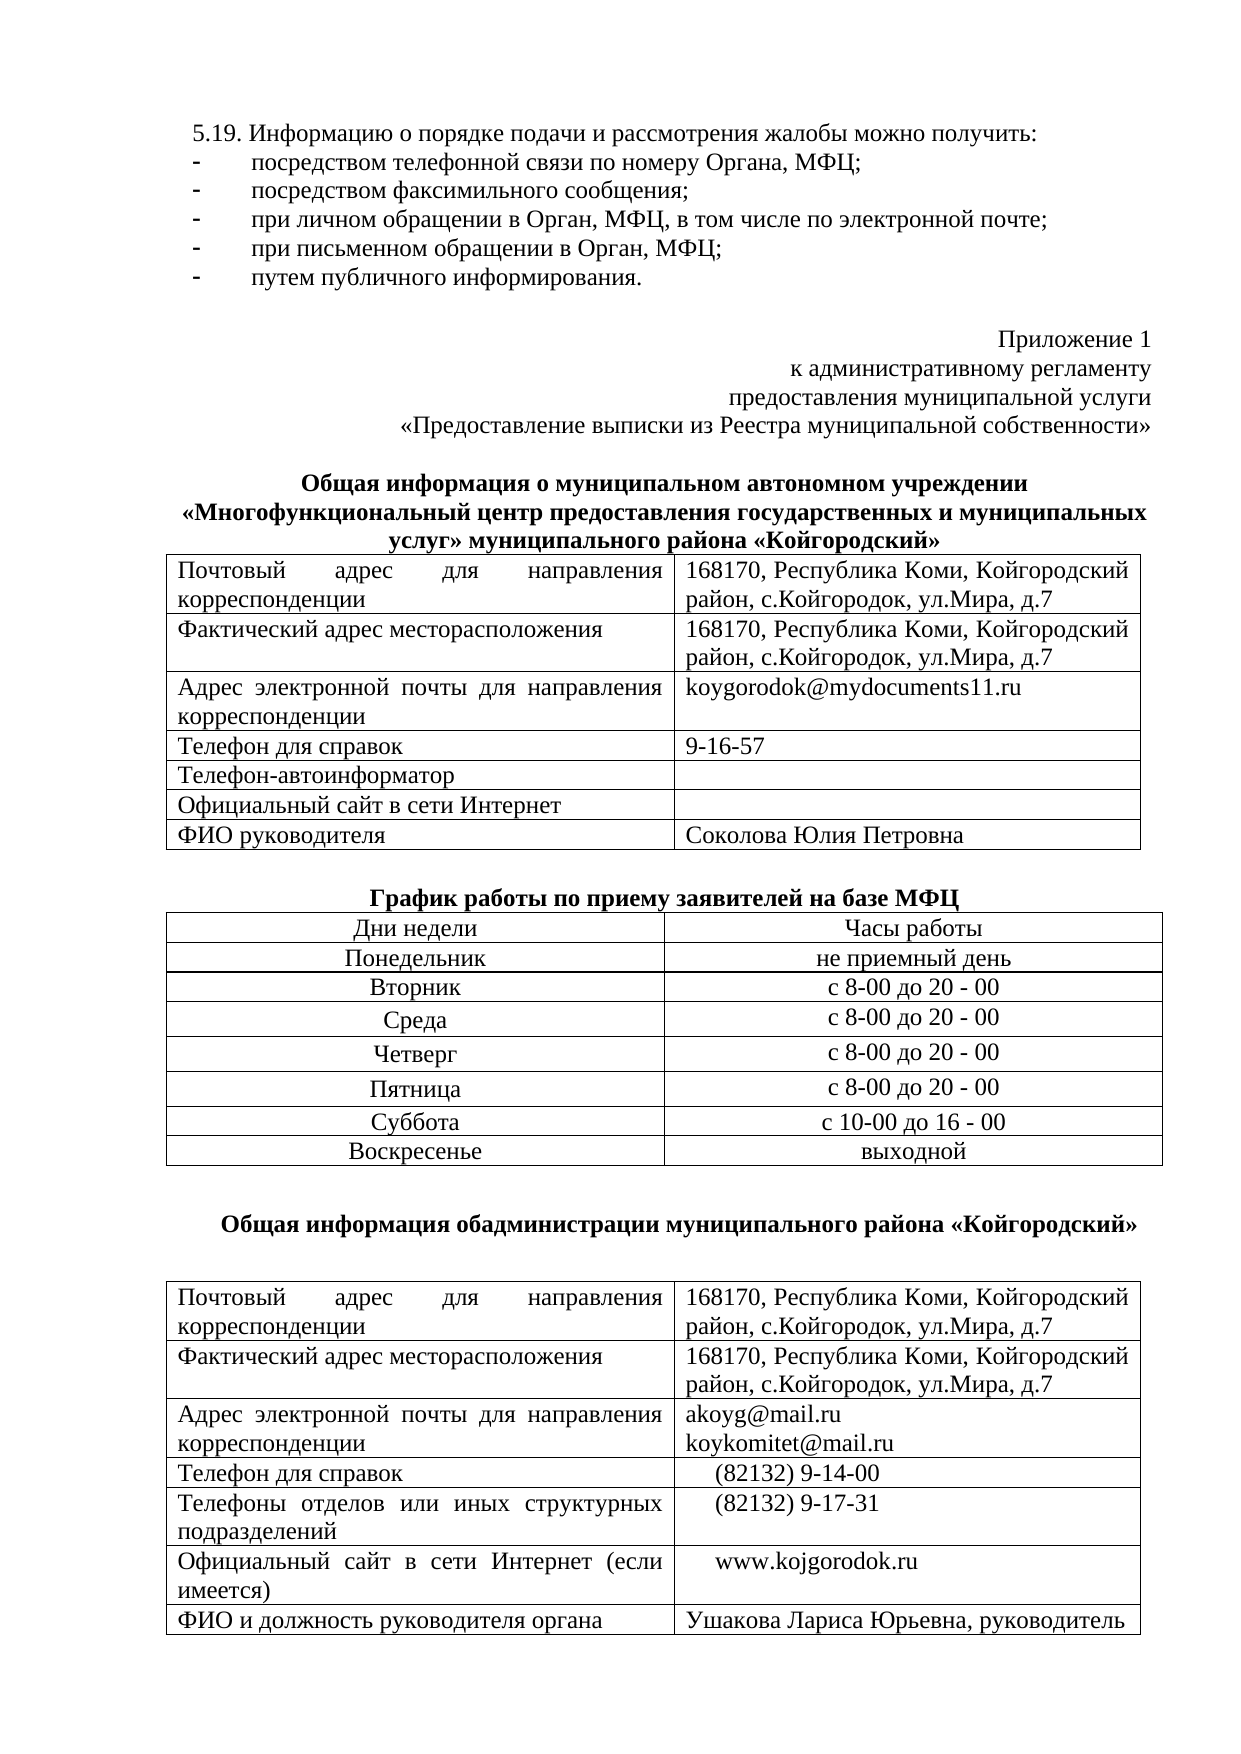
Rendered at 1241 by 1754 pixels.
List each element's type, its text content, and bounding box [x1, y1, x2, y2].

text 5.19. Информацию о порядке подачи и рассмотрения жалобы можно получить: [118, 118, 1181, 147]
table_cell Четверг [167, 1037, 664, 1071]
table_header Почтовый адрес для направления корреспонденции [167, 555, 674, 613]
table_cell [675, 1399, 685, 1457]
table_cell Официальный сайт в сети Интернет [167, 790, 674, 819]
table_cell (82132) 9-14-00 [675, 1458, 1140, 1487]
table_header Почтовый адрес для направления корреспонденции [167, 1282, 674, 1340]
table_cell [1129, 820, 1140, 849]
text Приложение 1 [177, 324, 1152, 353]
table_cell Понедельник [167, 943, 664, 971]
table_cell с 8-00 до 20 - 00 [665, 1037, 1162, 1071]
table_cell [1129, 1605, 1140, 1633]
text Общая информация о муниципальном автономном учреждении «Многофункциональный центр предоставления государственных и муниципальных услуг» муниципального района «Койгородский» [177, 468, 1152, 554]
table_cell 168170, Республика Коми, Койгородский район, с.Койгородок, ул.Мира, д.7 [675, 614, 1140, 671]
table_cell www.kojgorodok.ru [675, 1546, 1140, 1604]
table_cell 168170, Республика Коми, Койгородский район, с.Койгородок, ул.Мира, д.7 [675, 1341, 1140, 1398]
table_cell ФИО руководителя [167, 820, 674, 849]
table_cell выходной [665, 1136, 1162, 1165]
table_cell [675, 761, 1140, 789]
table_cell Адрес электронной почты для направления корреспонденции [167, 1399, 674, 1457]
text к административному регламенту [177, 353, 1152, 382]
table_cell [1129, 790, 1140, 819]
table_cell Телефоны отделов или иных структурных подразделений [167, 1488, 674, 1545]
table_cell с 8-00 до 20 - 00 [665, 973, 1162, 1001]
table_header 168170, Республика Коми, Койгородский район, с.Койгородок, ул.Мира, д.7 [675, 1282, 1140, 1340]
table_cell (82132) 9-17-31 [675, 1488, 1140, 1545]
table_cell не приемный день [665, 943, 1162, 971]
list путем публичного информирования. [118, 262, 1181, 291]
table_header Дни недели [167, 913, 664, 942]
table_cell Воскресенье [167, 1136, 664, 1165]
table_cell Фактический адрес месторасположения [167, 1341, 674, 1398]
text График работы по приему заявителей на базе МФЦ [177, 883, 1152, 912]
table_header 168170, Республика Коми, Койгородский район, с.Койгородок, ул.Мира, д.7 [675, 555, 1140, 613]
table_cell Телефон для справок [167, 1458, 674, 1487]
table_cell Телефон-автоинформатор [167, 761, 674, 789]
table_cell Пятница [167, 1072, 664, 1106]
table_cell [675, 790, 685, 819]
table_cell Вторник [167, 973, 664, 1001]
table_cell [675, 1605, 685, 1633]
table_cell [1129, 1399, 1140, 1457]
list посредством факсимильного сообщения; [118, 176, 1181, 204]
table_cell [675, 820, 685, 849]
table_cell с 8-00 до 20 - 00 [665, 1072, 1162, 1106]
table_cell с 10-00 до 16 - 00 [665, 1107, 1162, 1135]
table_cell koygorodok@mydocuments11.ru [675, 672, 1140, 730]
table_cell Среда [167, 1002, 664, 1036]
table_cell Официальный сайт в сети Интернет (если имеется) [167, 1546, 674, 1604]
table_cell Суббота [167, 1107, 664, 1135]
title предоставления муниципальной услуги [177, 382, 1152, 410]
list посредством телефонной связи по номеру Органа, МФЦ; [118, 147, 1181, 176]
table_cell 9-16-57 [675, 731, 1140, 759]
list при письменном обращении в Орган, МФЦ; [118, 233, 1181, 262]
text Общая информация обадминистрации муниципального района «Койгородский» [177, 1209, 1152, 1238]
table_cell Адрес электронной почты для направления корреспонденции [167, 672, 674, 730]
list при личном обращении в Орган, МФЦ, в том числе по электронной почте; [118, 204, 1181, 233]
table_cell Телефон для справок [167, 731, 674, 759]
table_cell с 8-00 до 20 - 00 [665, 1002, 1162, 1036]
table_cell Фактический адрес месторасположения [167, 614, 674, 671]
table_header Часы работы [665, 913, 1162, 942]
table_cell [167, 1605, 674, 1633]
title «Предоставление выписки из Реестра муниципальной собственности» [177, 410, 1152, 439]
